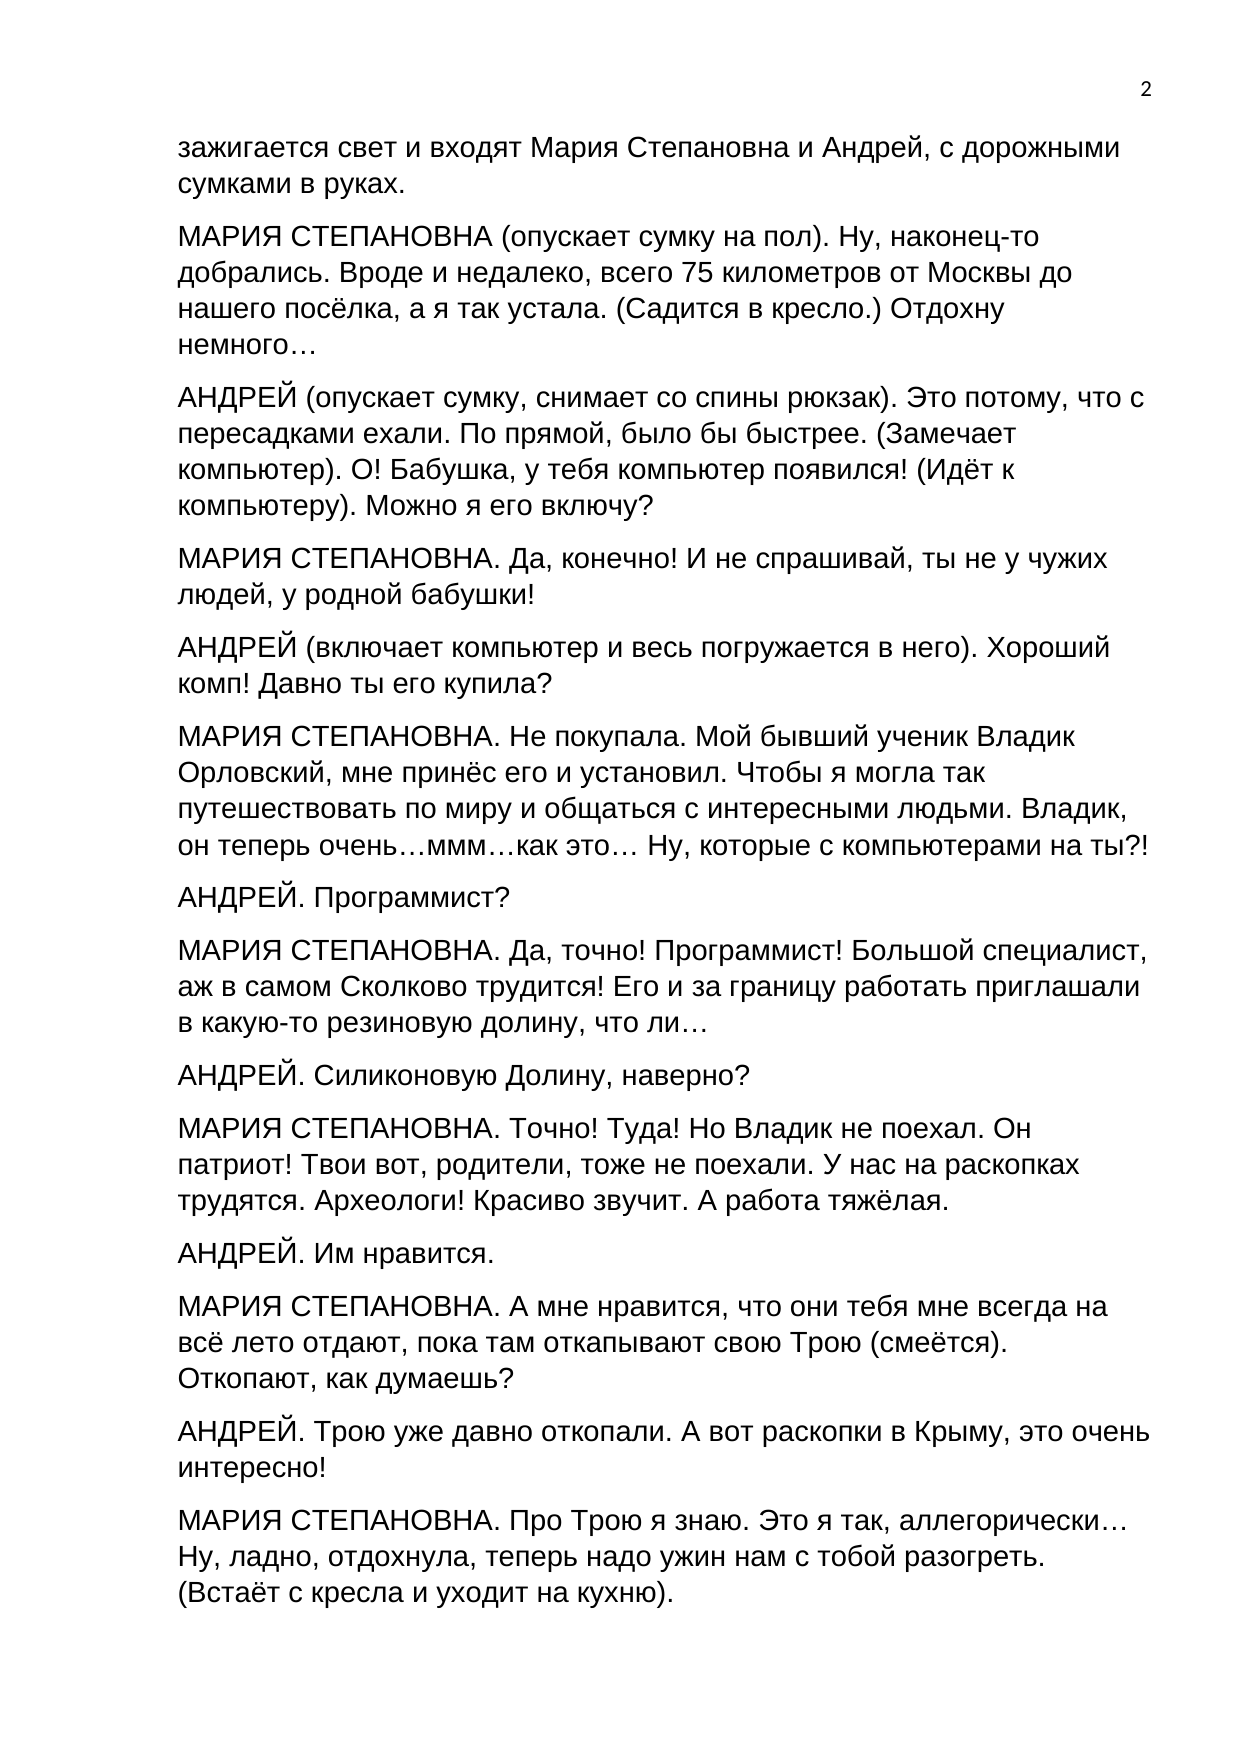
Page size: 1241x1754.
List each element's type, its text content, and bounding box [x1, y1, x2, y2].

text МАРИЯ СТЕПАНОВНА. А мне нравится, что они тебя мне всегда на всё лето отдают, пока там откапывают свою Трою (смеётся). Откопают, как думаешь? [177, 1289, 1152, 1395]
text МАРИЯ СТЕПАНОВНА. Точно! Туда! Но Владик не поехал. Он патриот! Твои вот, родители, тоже не поехали. У нас на раскопках трудятся. Археологи! Красиво звучит. А работа тяжёлая. [177, 1111, 1152, 1217]
text АНДРЕЙ. Трою уже давно откопали. А вот раскопки в Крыму, это очень интересно! [177, 1414, 1152, 1484]
text МАРИЯ СТЕПАНОВНА. Да, точно! Программист! Большой специалист, аж в самом Сколково трудится! Его и за границу работать приглашали в какую-то резиновую долину, что ли… [177, 933, 1152, 1039]
text АНДРЕЙ (включает компьютер и весь погружается в него). Хороший комп! Давно ты его купила? [177, 630, 1152, 700]
text АНДРЕЙ. Программист? [177, 880, 1152, 914]
text АНДРЕЙ. Им нравится. [177, 1236, 1152, 1270]
text АНДРЕЙ (опускает сумку, снимает со спины рюкзак). Это потому, что с пересадками ехали. По прямой, было бы быстрее. (Замечает компьютер). О! Бабушка, у тебя компьютер появился! (Идёт к компьютеру). Можно я его включу? [177, 380, 1152, 522]
text МАРИЯ СТЕПАНОВНА. Да, конечно! И не спрашивай, ты не у чужих людей, у родной бабушки! [177, 541, 1152, 611]
text МАРИЯ СТЕПАНОВНА. Не покупала. Мой бывший ученик Владик Орловский, мне принёс его и установил. Чтобы я могла так путешествовать по миру и общаться с интересными людьми. Владик, он теперь очень…ммм…как это… Ну, которые с компьютерами на ты?! [177, 719, 1152, 861]
text АНДРЕЙ. Силиконовую Долину, наверно? [177, 1058, 1152, 1092]
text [177, 130, 1152, 199]
text МАРИЯ СТЕПАНОВНА (опускает сумку на пол). Ну, наконец-то добрались. Вроде и недалеко, всего 75 километров от Москвы до нашего посёлка, а я так устала. (Садится в кресло.) Отдохну немного… [177, 219, 1152, 361]
text МАРИЯ СТЕПАНОВНА. Про Трою я знаю. Это я так, аллегорически… Ну, ладно, отдохнула, теперь надо ужин нам с тобой разогреть. (Встаёт с кресла и уходит на кухню). [177, 1503, 1152, 1609]
